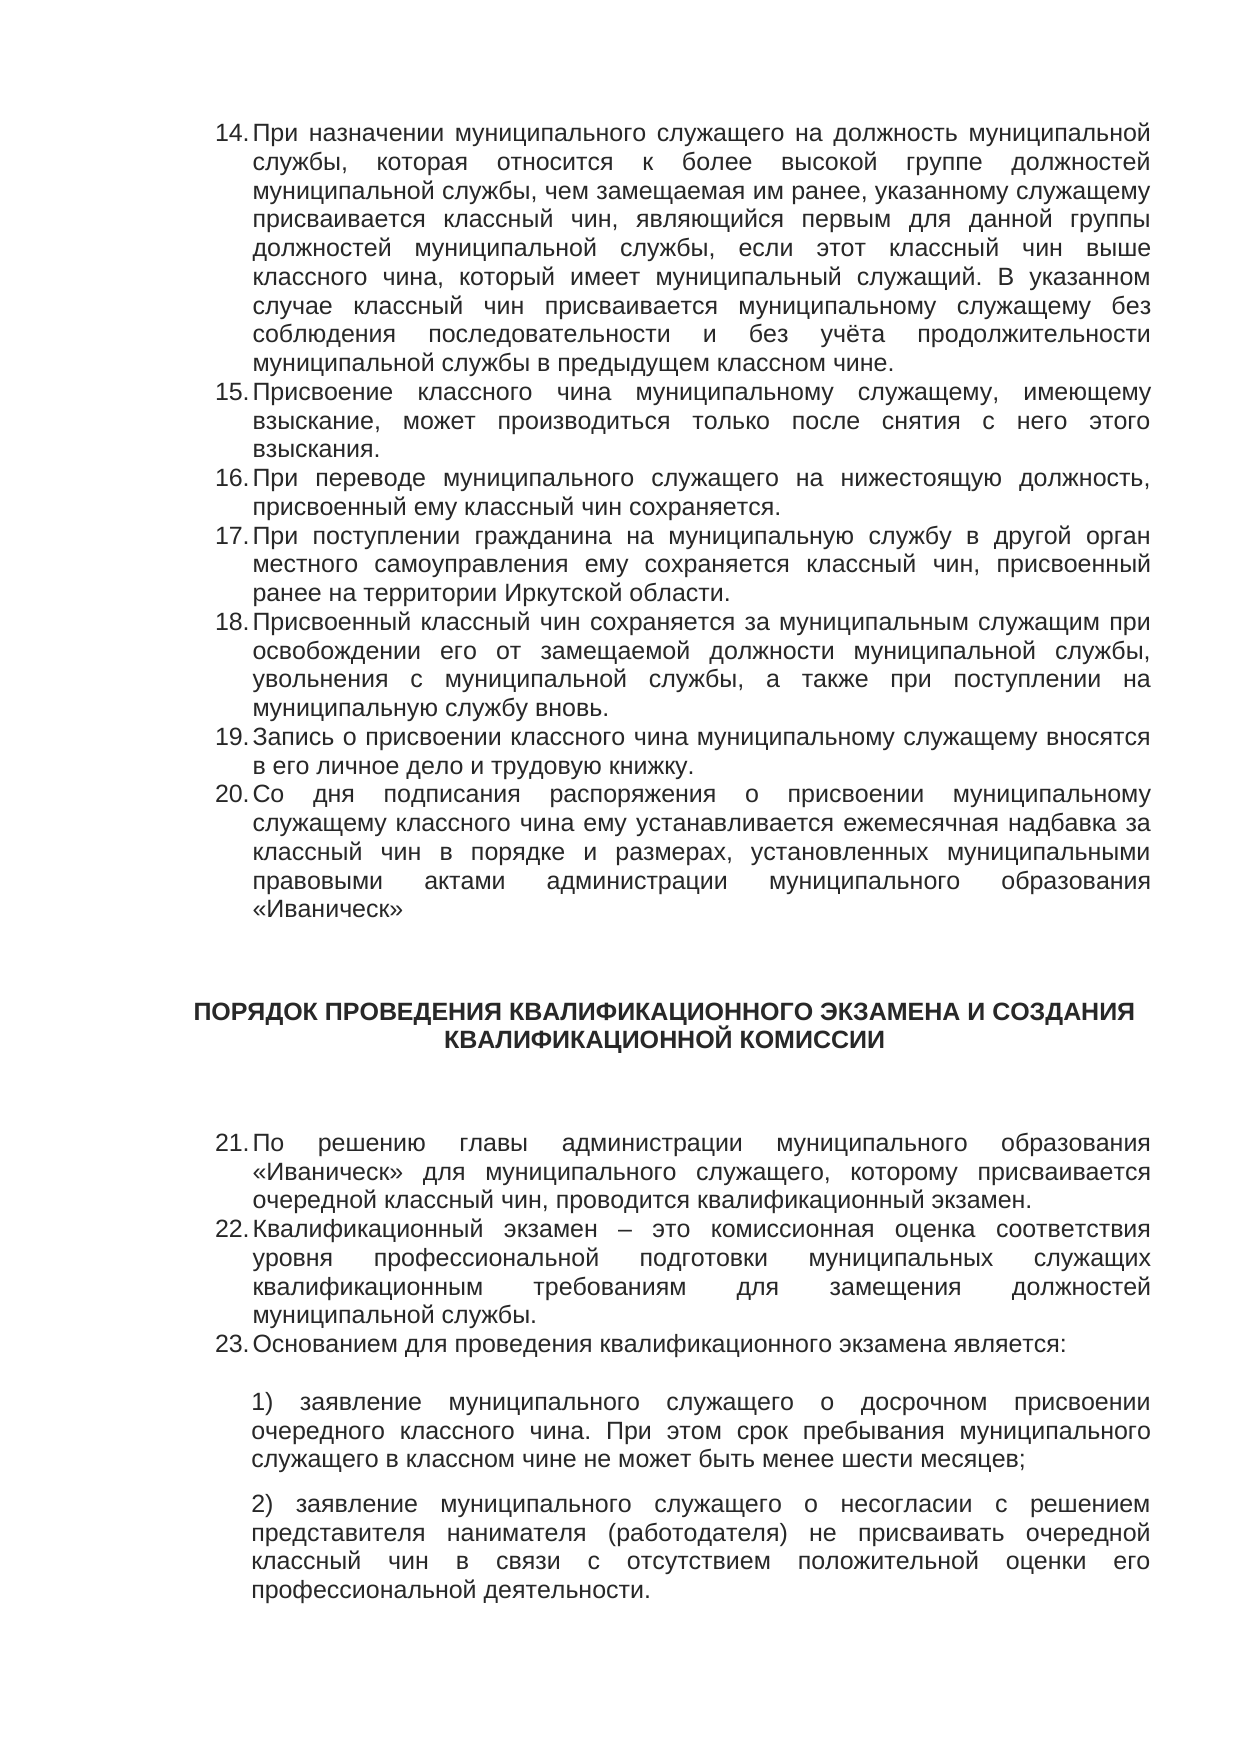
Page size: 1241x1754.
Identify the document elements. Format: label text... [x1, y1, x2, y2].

list При назначении муниципального служащего на должность муниципальной службы, которая относится к более высокой группе должностей муниципальной службы, чем замещаемая им ранее, указанному служащему присваивается классный чин, являющийся первым для данной группы должностей муниципальной службы, если этот классный чин выше классного чина, который имеет муниципальный служащий. В указанном случае классный чин присваивается муниципальному служащему без соблюдения последовательности и без учёта продолжительности муниципальной службы в предыдущем классном чине. [215, 118, 1152, 377]
list Присвоенный классный чин сохраняется за муниципальным служащим при освобождении его от замещаемой должности муниципальной службы, увольнения с муниципальной службы, а также при поступлении на муниципальную службу вновь. [215, 607, 1152, 722]
list Запись о присвоении классного чина муниципальному служащему вносятся в его личное дело и трудовую книжку. [215, 722, 1152, 779]
list Присвоение классного чина муниципальному служащему, имеющему взыскание, может производиться только после снятия с него этого взыскания. [215, 377, 1152, 463]
text 2) заявление муниципального служащего о несогласии с решением представителя нанимателя (работодателя) не присваивать очередной классный чин в связи с отсутствием положительной оценки его профессиональной деятельности. [251, 1489, 1152, 1604]
list Основанием для проведения квалификационного экзамена является: [215, 1329, 1152, 1358]
list Квалификационный экзамен – это комиссионная оценка соответствия уровня профессиональной подготовки муниципальных служащих квалификационным требованиям для замещения должностей муниципальной службы. [215, 1214, 1152, 1329]
text 1) заявление муниципального служащего о досрочном присвоении очередного классного чина. При этом срок пребывания муниципального служащего в классном чине не может быть менее шести месяцев; [251, 1387, 1152, 1473]
list При переводе муниципального служащего на нижестоящую должность, присвоенный ему классный чин сохраняется. [215, 463, 1152, 521]
list При поступлении гражданина на муниципальную службу в другой орган местного самоуправления ему сохраняется классный чин, присвоенный ранее на территории Иркутской области. [215, 521, 1152, 607]
text ПОРЯДОК ПРОВЕДЕНИЯ КВАЛИФИКАЦИОННОГО ЭКЗАМЕНА И СОЗДАНИЯ КВАЛИФИКАЦИОННОЙ КОМИССИИ [177, 997, 1152, 1054]
list По решению главы администрации муниципального образования «Иваническ» для муниципального служащего, которому присваивается очередной классный чин, проводится квалификационный экзамен. [215, 1128, 1152, 1214]
list Со дня подписания распоряжения о присвоении муниципальному служащему классного чина ему устанавливается ежемесячная надбавка за классный чин в порядке и размерах, установленных муниципальными правовыми актами администрации муниципального образования «Иваническ» [215, 779, 1152, 923]
